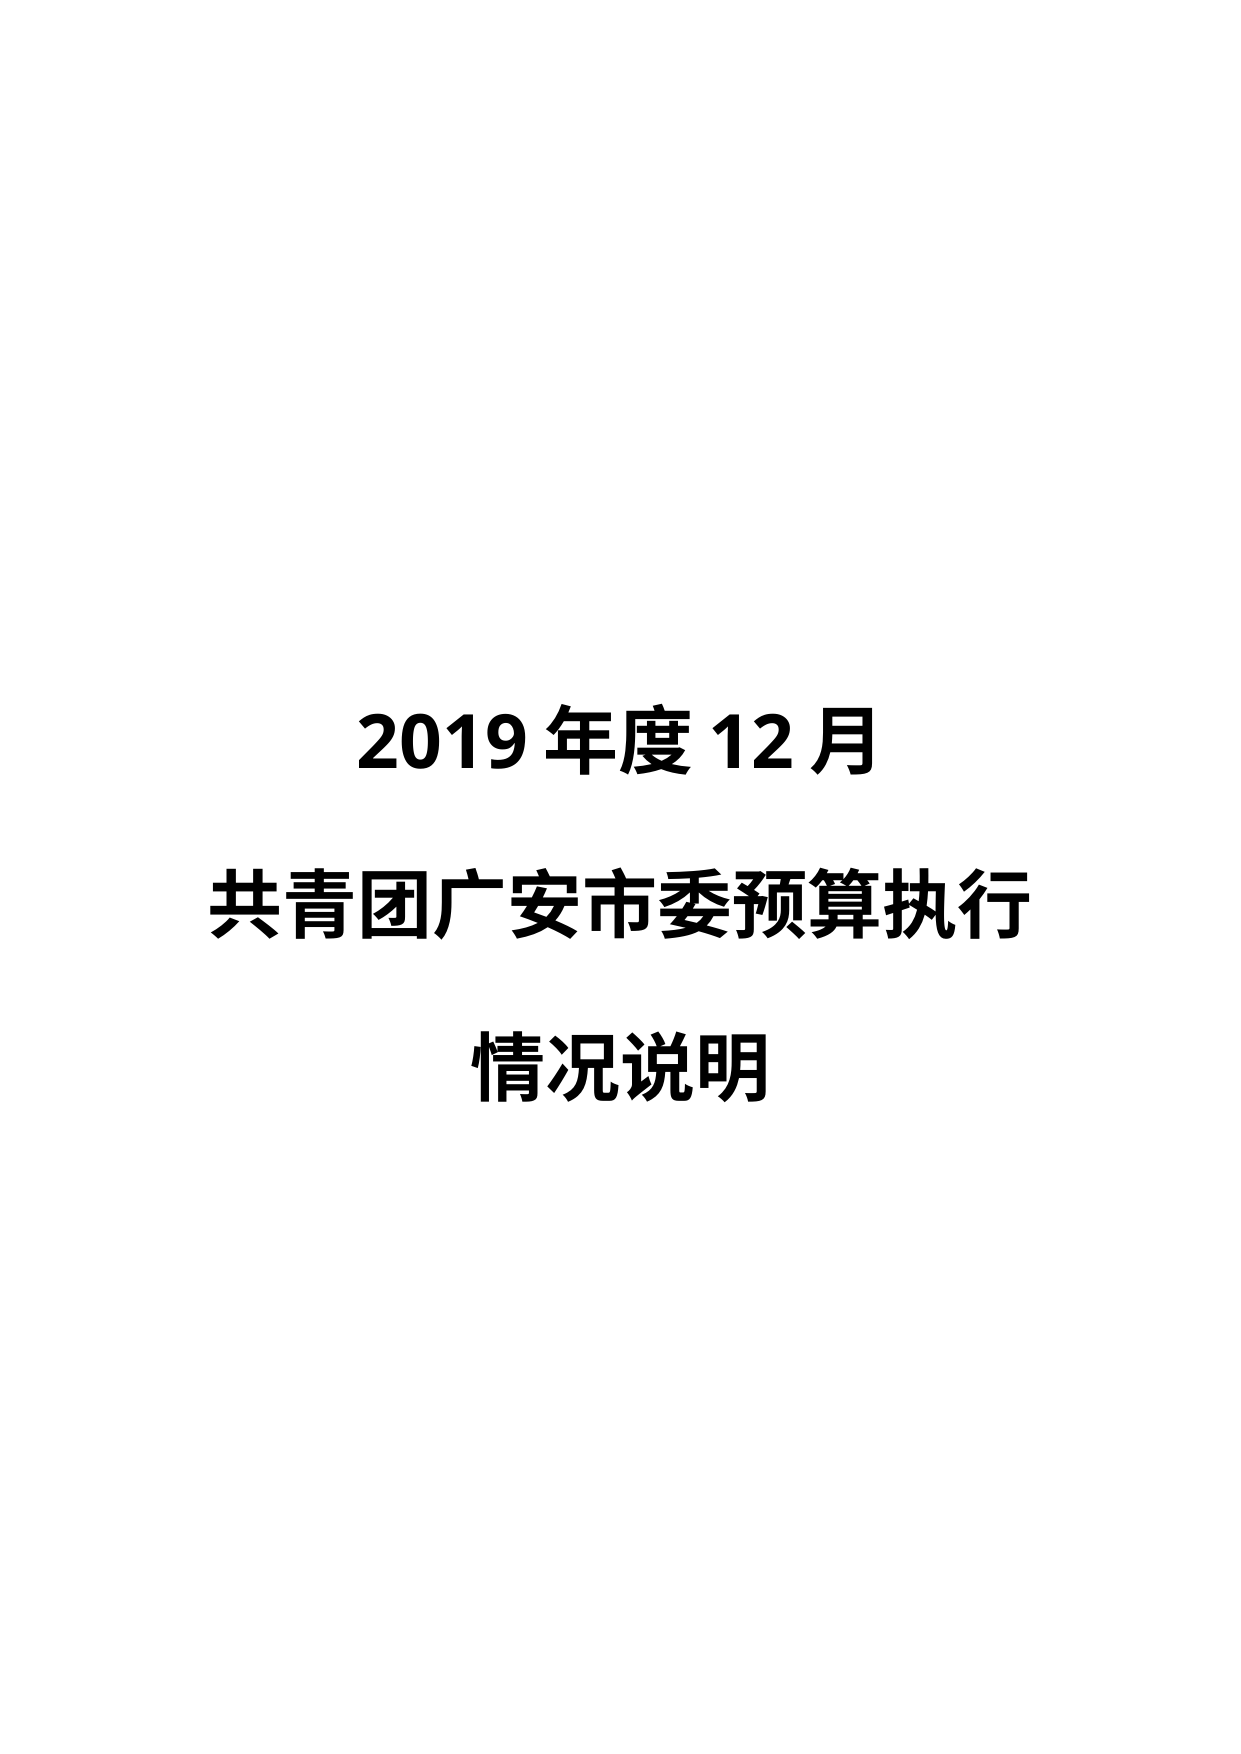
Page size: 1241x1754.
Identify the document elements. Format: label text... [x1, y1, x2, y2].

text 共青团广安市委预算执行 [187, 845, 1053, 954]
text 2019年度12月 [187, 682, 1053, 791]
text 情况说明 [187, 1008, 1053, 1117]
